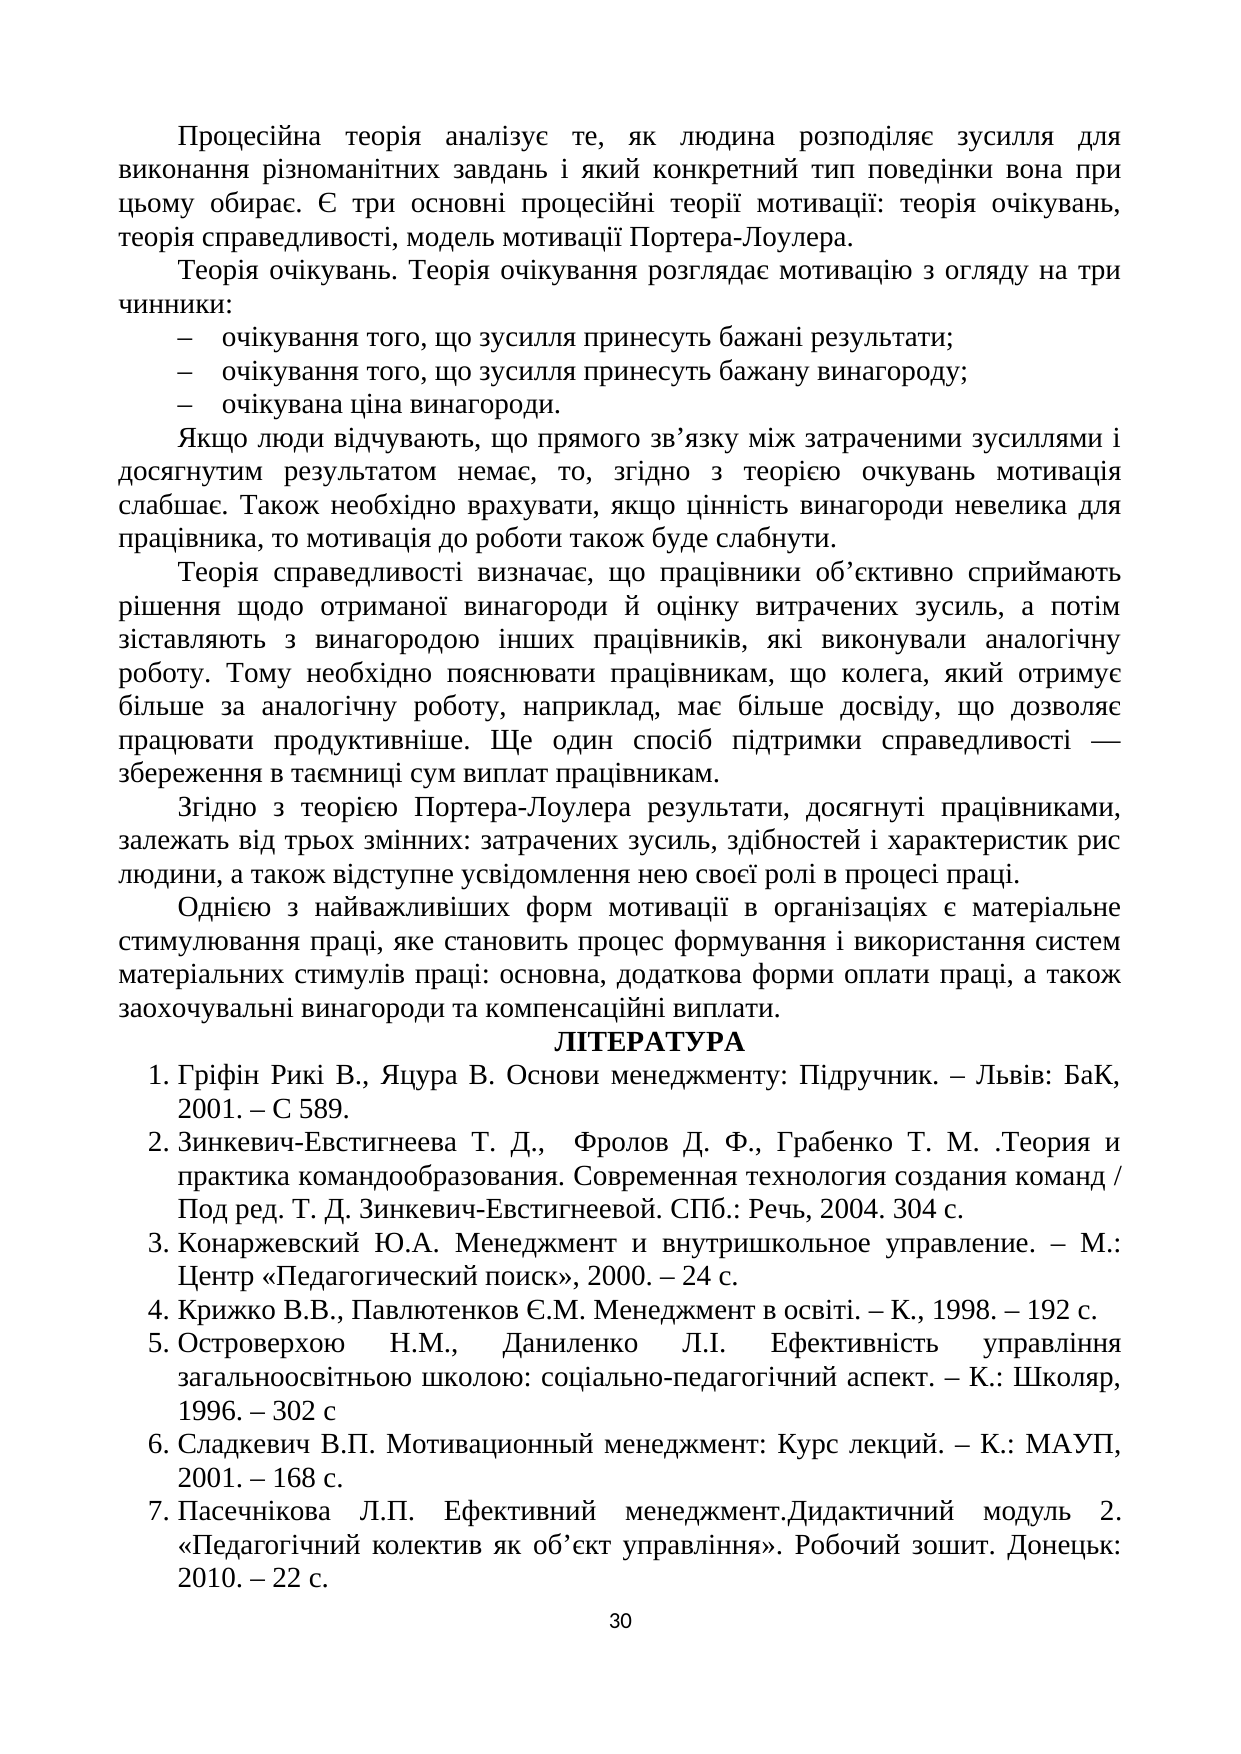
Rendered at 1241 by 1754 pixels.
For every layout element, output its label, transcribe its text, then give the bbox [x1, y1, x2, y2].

text Якщо люди відчувають, що прямого зв’язку між затраченими зусиллями і досягнутим результатом немає, то, згідно з теорією очкувань мотивація слабшає. Також необхідно врахувати, якщо цінність винагороди невелика для працівника, то мотивація до роботи також буде слабнути. [118, 420, 1122, 554]
text ЛІТЕРАТУРА [118, 1024, 1122, 1057]
list Зинкевич-Евстигнеева Т. Д., Фролов Д. Ф., Грабенко Т. М. .Теория и практика командообразования. Современная технология создания команд / Под ред. Т. Д. Зинкевич-Евстигнеевой. СПб.: Речь, 2004. 304 с. [148, 1124, 1122, 1225]
list Островерхою Н.М., Даниленко Л.І. Ефективність управління загальноосвітньою школою: соціально-педагогічний аспект. – К.: Школяр, 1996. – 302 с [148, 1326, 1122, 1426]
list очікування того, що зусилля принесуть бажану винагороду; [177, 353, 1122, 386]
text Теорія очікувань. Теорія очікування розглядає мотивацію з огляду на три чинники: [118, 252, 1122, 319]
list очікувана ціна винагороди. [177, 386, 1122, 420]
list Пасечнікова Л.П. Ефективний менеджмент.Дидактичний модуль 2. «Педагогічний колектив як об’єкт управління». Робочий зошит. Донецьк: 2010. – 22 с. [148, 1493, 1122, 1594]
text Однією з найважливіших форм мотивації в організаціях є матеріальне стимулювання праці, яке становить процес формування і використання систем матеріальних стимулів праці: основна, додаткова форми оплати праці, а також заохочувальні винагороди та компенсаційні виплати. [118, 889, 1122, 1024]
text Згідно з теорією Портера-Лоулера результати, досягнуті працівниками, залежать від трьох змінних: затрачених зусиль, здібностей і характеристик рис людини, а також відступне усвідомлення нею своєї ролі в процесі праці. [118, 789, 1122, 889]
text Теорія справедливості визначає, що працівники об’єктивно сприймають рішення щодо отриманої винагороди й оцінку витрачених зусиль, а потім зіставляють з винагородою інших працівників, які виконували аналогічну роботу. Тому необхідно пояснювати працівникам, що колега, який отримує більше за аналогічну роботу, наприклад, має більше досвіду, що дозволяє працювати продуктивніше. Ще один спосіб підтримки справедливості — збереження в таємниці сум виплат працівникам. [118, 554, 1122, 789]
list очікування того, що зусилля принесуть бажані результати; [177, 319, 1122, 353]
list Гріфін Рикі В., Яцура В. Основи менеджменту: Підручник. – Львів: БаК, 2001. – С 589. [148, 1057, 1122, 1124]
text Процесійна теорія аналізує те, як людина розподіляє зусилля для виконання різноманітних завдань і який конкретний тип поведінки вона при цьому обирає. Є три основні процесійні теорії мотивації: теорія очікувань, теорія справедливості, модель мотивації Портера-Лоулера. [118, 118, 1122, 252]
list Сладкевич В.П. Мотивационный менеджмент: Курс лекций. – К.: МАУП, 2001. – 168 с. [148, 1426, 1122, 1493]
list Конаржевский Ю.А. Менеджмент и внутришкольное управление. – М.: Центр «Педагогический поиск», 2000. – 24 с. [148, 1225, 1122, 1292]
list Крижко В.В., Павлютенков Є.М. Менеджмент в освіті. – К., 1998. – 192 с. [148, 1292, 1122, 1326]
